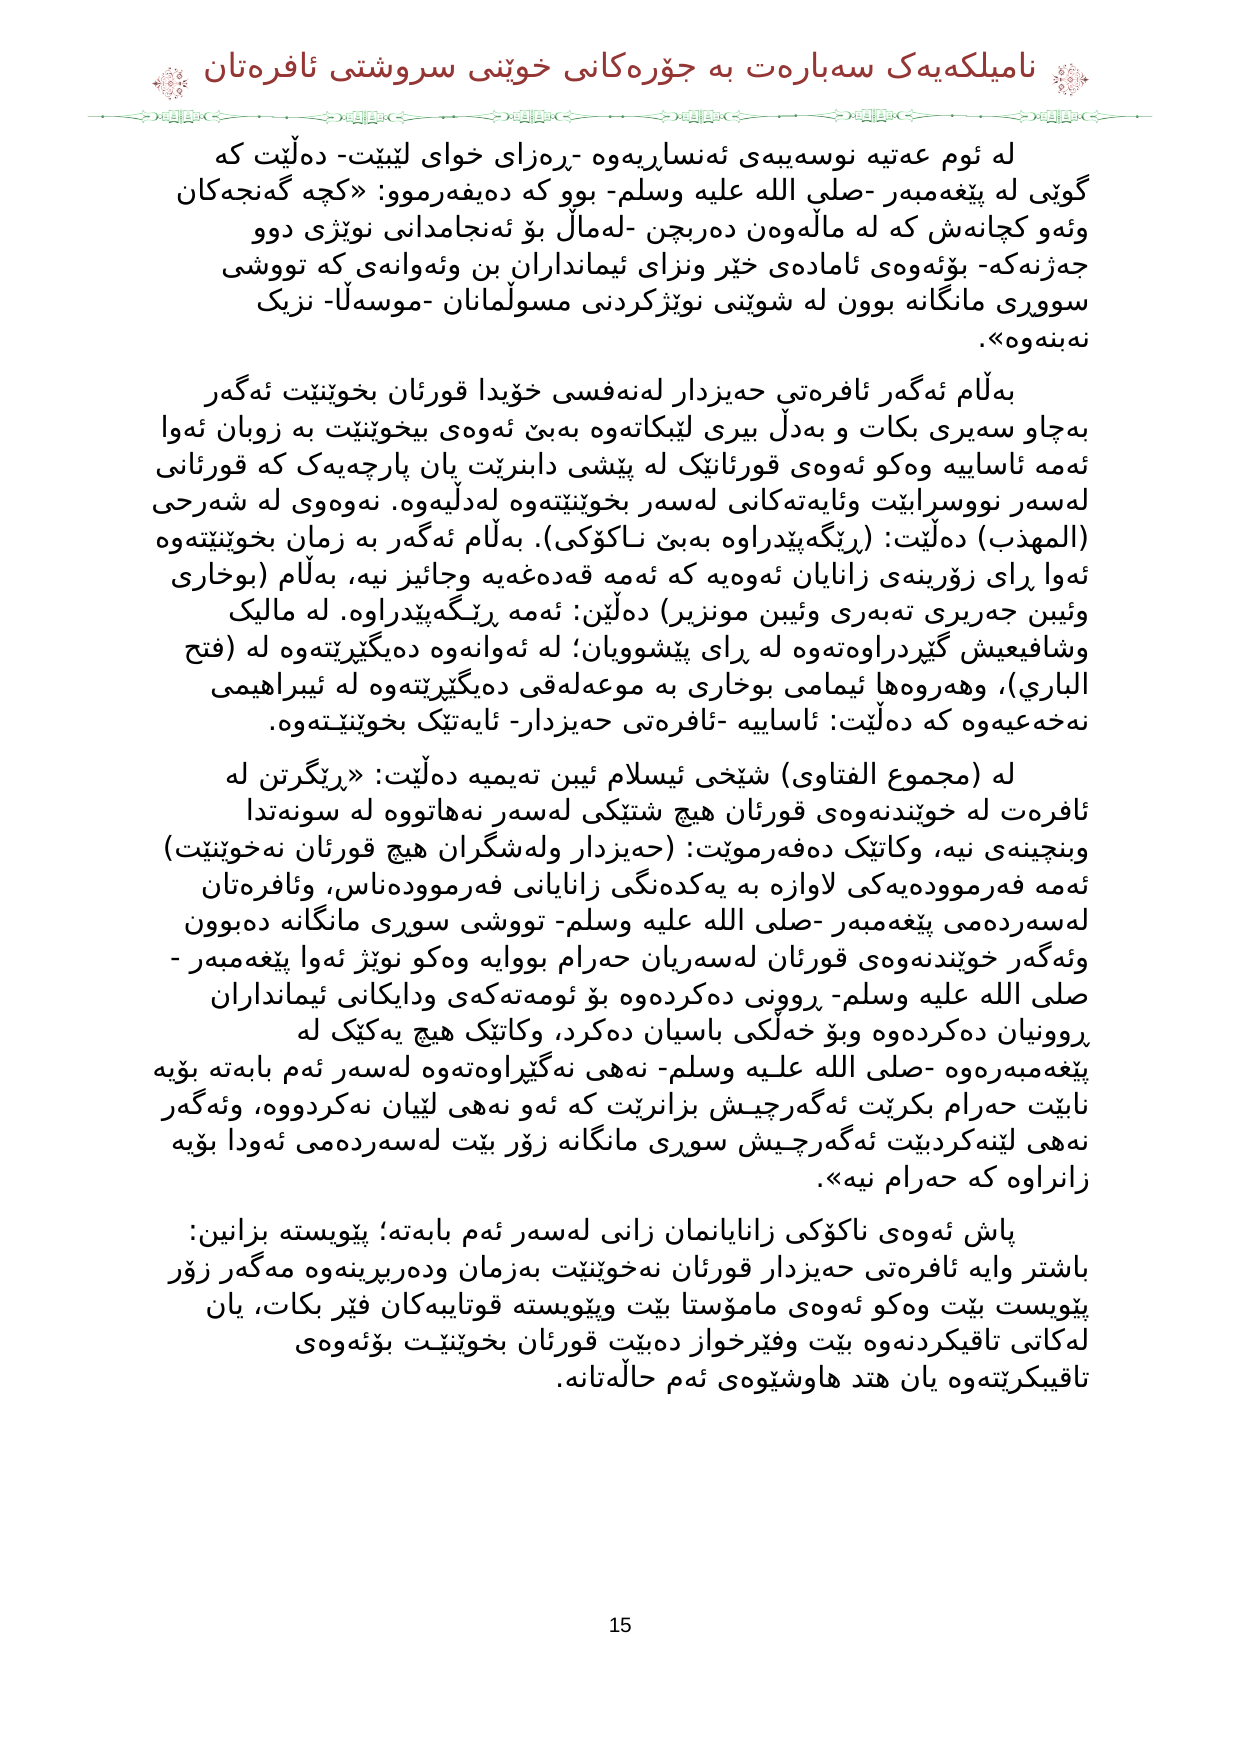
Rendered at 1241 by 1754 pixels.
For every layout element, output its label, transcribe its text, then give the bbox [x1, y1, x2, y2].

text لە (مجموع الفتاوى) شێخی ئیسلام ئیبن تەیمیە دەڵێت: «ڕێگرتن لە ئافرەت لە خوێندنەوەى قورئان هیچ شتێکی لەسەر نەهاتووە لە سونەتدا وبنچینەى نیە، وکاتێک دەفەرموێت: (حەیزدار ولەشگران هیچ قورئان نەخوێنێت) ئەمە فەرموودەیەکی لاوازە بە یەکدەنگی زانایانی فەرموودەناس، وئافرەتان لەسەردەمی پێغەمبەر -صلى اللە علیە وسلم- تووشی سوڕی مانگانە دەبوون وئەگەر خوێندنەوەى قورئان لەسەریان حەرام بووایە وەکو نوێژ ئەوا پێغەمبەر -صلى اللە علیە وسلم- ڕوونی دەکردەوە بۆ ئومەتەکەى ودایکانی ئیمانداران ڕوونیان دەکردەوە وبۆ خەڵکی باسیان دەکرد، وکاتێک هیچ یەکێک لە پێغەمبەرەوە -صلى اللە علـیە وسلم- نەهی نەگێڕاوەتەوە لەسەر ئەم بابەتە بۆیە نابێت حەرام بکرێت ئەگەرچیـش بزانرێت کە ئەو نەهی لێیان نەکردووە، وئەگەر نەهی لێنەکردبێت ئەگەرچـیش سوڕی مانگانە زۆر بێت لەسەردەمی ئەودا بۆیە زانراوە کە حەرام نیە». [150, 757, 1090, 1194]
text بەڵام ئەگەر ئافرەتی حەیزدار لەنەفسی خۆیدا قورئان بخوێنێت ئەگەر بەچاو سەیری بکات و بەدڵ بیری لێبکاتەوە بەبێ ئەوەى بیخوێنێت بە زوبان ئەوا ئەمە ئاساییە وەکو ئەوەى قورئانێک لە پێشی دابنرێت یان پارچەیەک کە قورئانی لەسەر نووسرابێت وئایەتەکانى لەسەر بخوێنێتەوە لەدڵیەوە. نەوەوی لە شەرحی (المهذب) دەڵێت: (ڕێگەپێدراوە بەبێ نـاکۆکی). بەڵام ئەگەر بە زمان بخوێنێتەوە ئەوا ڕای زۆرینەى زانایان ئەوەیە کە ئەمە قەدەغەیە وجائیز نیە، بەڵام (بوخاری وئیبن جەریری تەبەری وئیبن مونزیر) دەڵێن: ئەمە ڕێـگەپێدراوە. لە مالیک وشافیعیش گێڕدراوەتەوە لە ڕای پێشوویان؛ لە ئەوانەوە دەیگێڕێتەوە لە (فتح الباري)، وهەروەها ئیمامی بوخاری بە موعەلەقی دەیگێڕێتەوە لە ئیبراهیمی نەخەعیەوە کە دەڵێت: ئاساییە -ئافرەتی حەیزدار- ئایەتێک بخوێنێـتەوە. [150, 374, 1090, 738]
text لە ئوم عەتیە نوسەیبەی ئەنساڕیەوە -ڕەزای خوای لێبێت- دەڵێت کە گوێی لە پێغەمبەر -صلى اللە علیە وسلم- بوو کە دەیفەرموو: «کچە گەنجەکان وئەو کچانەش کە لە ماڵەوەن دەربچن -لەماڵ بۆ ئەنجامدانى نوێژی دوو جەژنەکە- بۆئەوەى ئامادەى خێر ونزای ئیمانداران بن وئەوانەی کە تووشی سووڕی مانگانە بوون لە شوێنی نوێژکردنی مسوڵمانان -موسەڵا- نزیک نەبنەوە». [150, 137, 1090, 354]
text پاش ئەوەى ناکۆکی زانایانمان زانى لەسەر ئەم بابەتە؛ پێویستە بزانین: باشتر وایە ئافرەتی حەیزدار قورئان نەخوێنێت بەزمان ودەربڕینەوە مەگەر زۆر پێویست بێت وەکو ئەوەى مامۆستا بێت وپێویستە قوتایبەکان فێر بکات، یان لەکاتی تاقیکردنەوە بێت وفێرخواز دەبێت قورئان بخوێنێـت بۆئەوەی تاقیبکرێتەوە یان هتد هاوشێوەى ئەم حاڵەتانە. [150, 1214, 1090, 1394]
